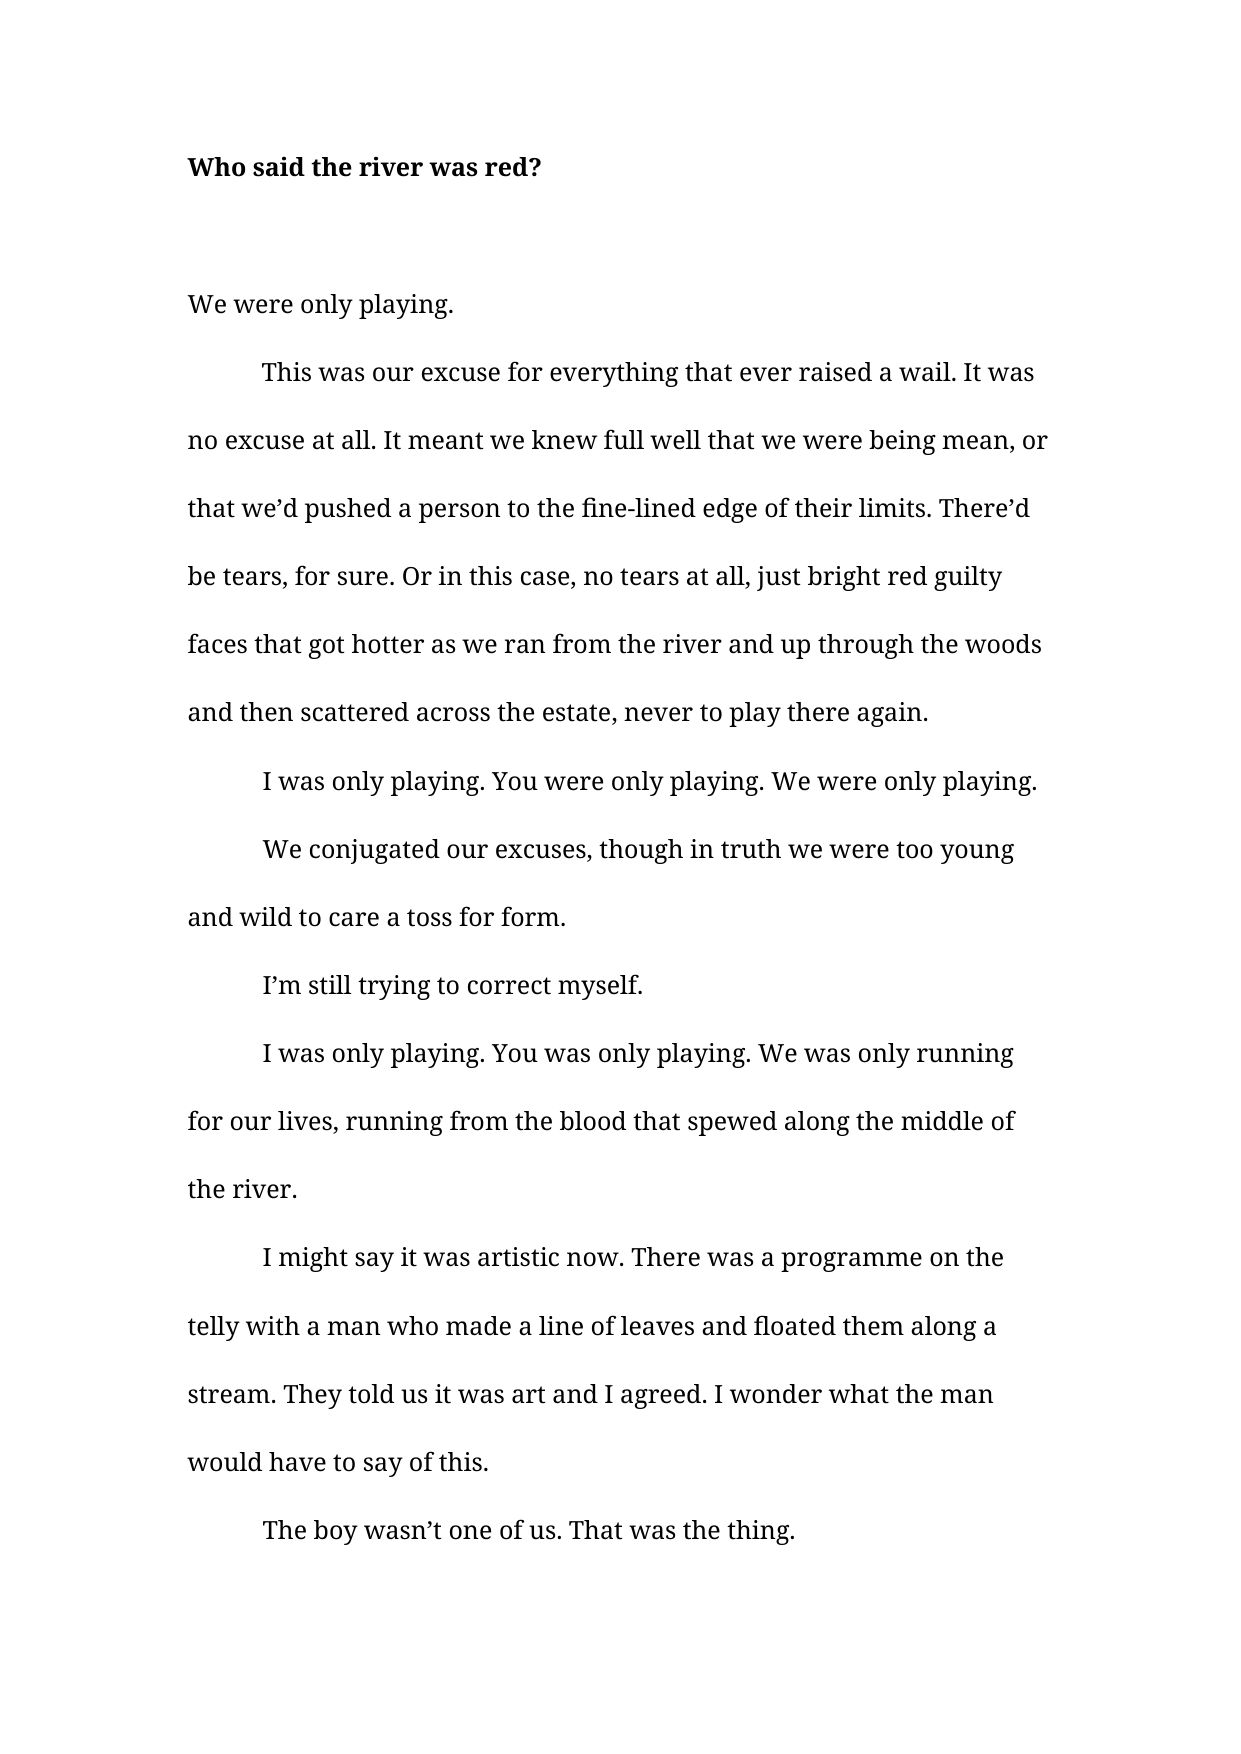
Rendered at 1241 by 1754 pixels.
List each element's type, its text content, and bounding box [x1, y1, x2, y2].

text I might say it was artistic now. There was a programme on the telly with a man who made a line of leaves and floated them along a stream. They told us it was art and I agreed. I wonder what the man would have to say of this. [187, 1240, 1053, 1478]
text Who said the river was red? [187, 150, 1053, 184]
text The boy wasn’t one of us. That was the thing. [187, 1512, 1053, 1547]
text We were only playing. [187, 286, 1053, 320]
text I was only playing. You were only playing. We were only playing. [187, 763, 1053, 797]
text We conjugated our excuses, though in truth we were too young and wild to care a toss for form. [187, 831, 1053, 933]
text This was our excuse for everything that ever raised a wail. It was no excuse at all. It meant we knew full well that we were being mean, or that we’d pushed a person to the fine-lined edge of their limits. There’d be tears, for sure. Or in this case, no tears at all, just bright red guilty faces that got hotter as we ran from the river and up through the woods and then scattered across the estate, never to play there again. [187, 354, 1053, 729]
text I was only playing. You was only playing. We was only running for our lives, running from the blood that spewed along the middle of the river. [187, 1036, 1053, 1206]
text I’m still trying to correct myself. [187, 967, 1053, 1002]
